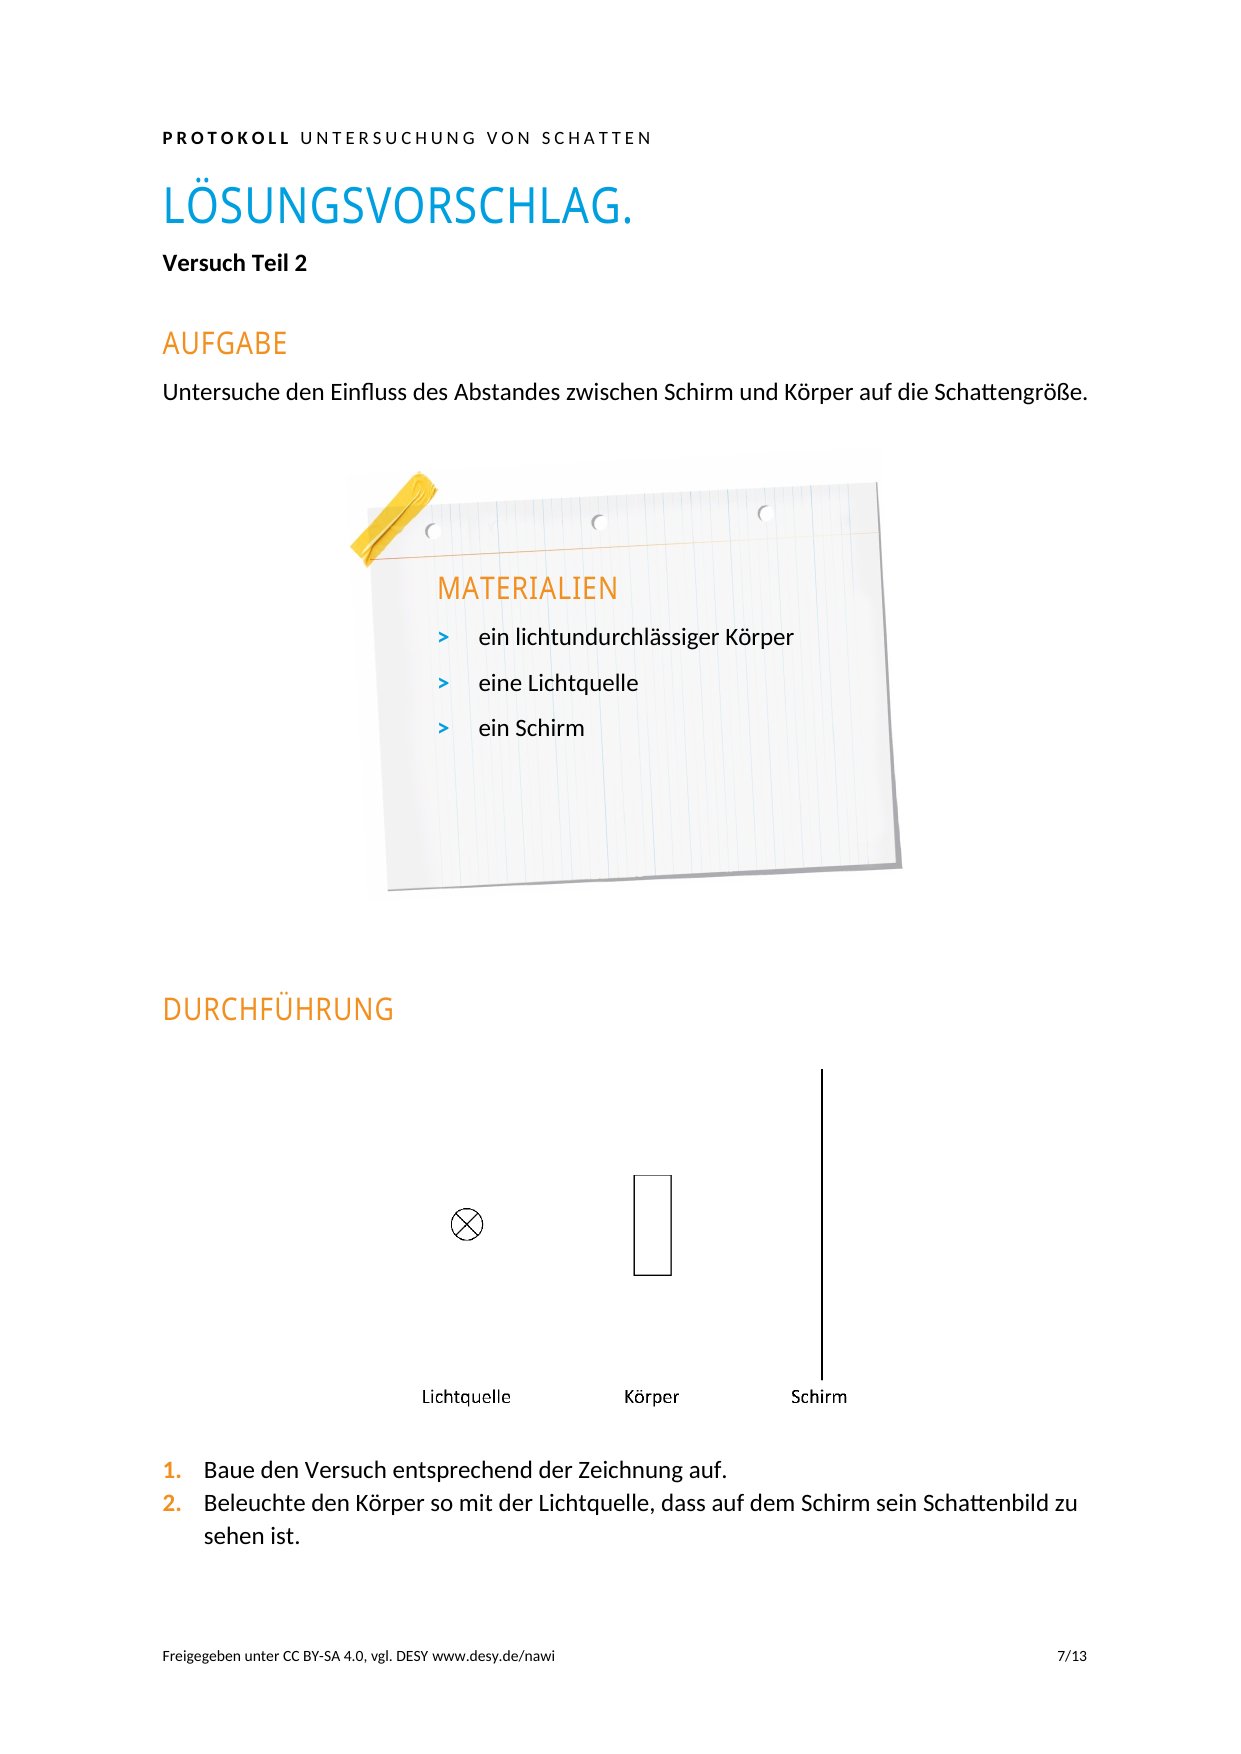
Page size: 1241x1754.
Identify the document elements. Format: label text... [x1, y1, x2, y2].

text Lösungsvorschlag. [162, 176, 1092, 235]
list Baue den Versuch entsprechend der Zeichnung auf. [162, 1451, 1092, 1485]
text Versuch Teil 2 [162, 247, 1092, 278]
picture [421, 1069, 894, 1409]
text AUFGABE [162, 328, 1092, 361]
picture [346, 447, 902, 900]
text DURCHFÜHRUNG [162, 994, 1092, 1027]
text Protokoll Untersuchung von Schatten [162, 118, 1092, 151]
text Untersuche den Einfluss des Abstandes zwischen Schirm und Körper auf die Schattengröße. [162, 374, 1092, 407]
list Beleuchte den Körper so mit der Lichtquelle, dass auf dem Schirm sein Schattenbild zu sehen ist. [162, 1485, 1092, 1551]
